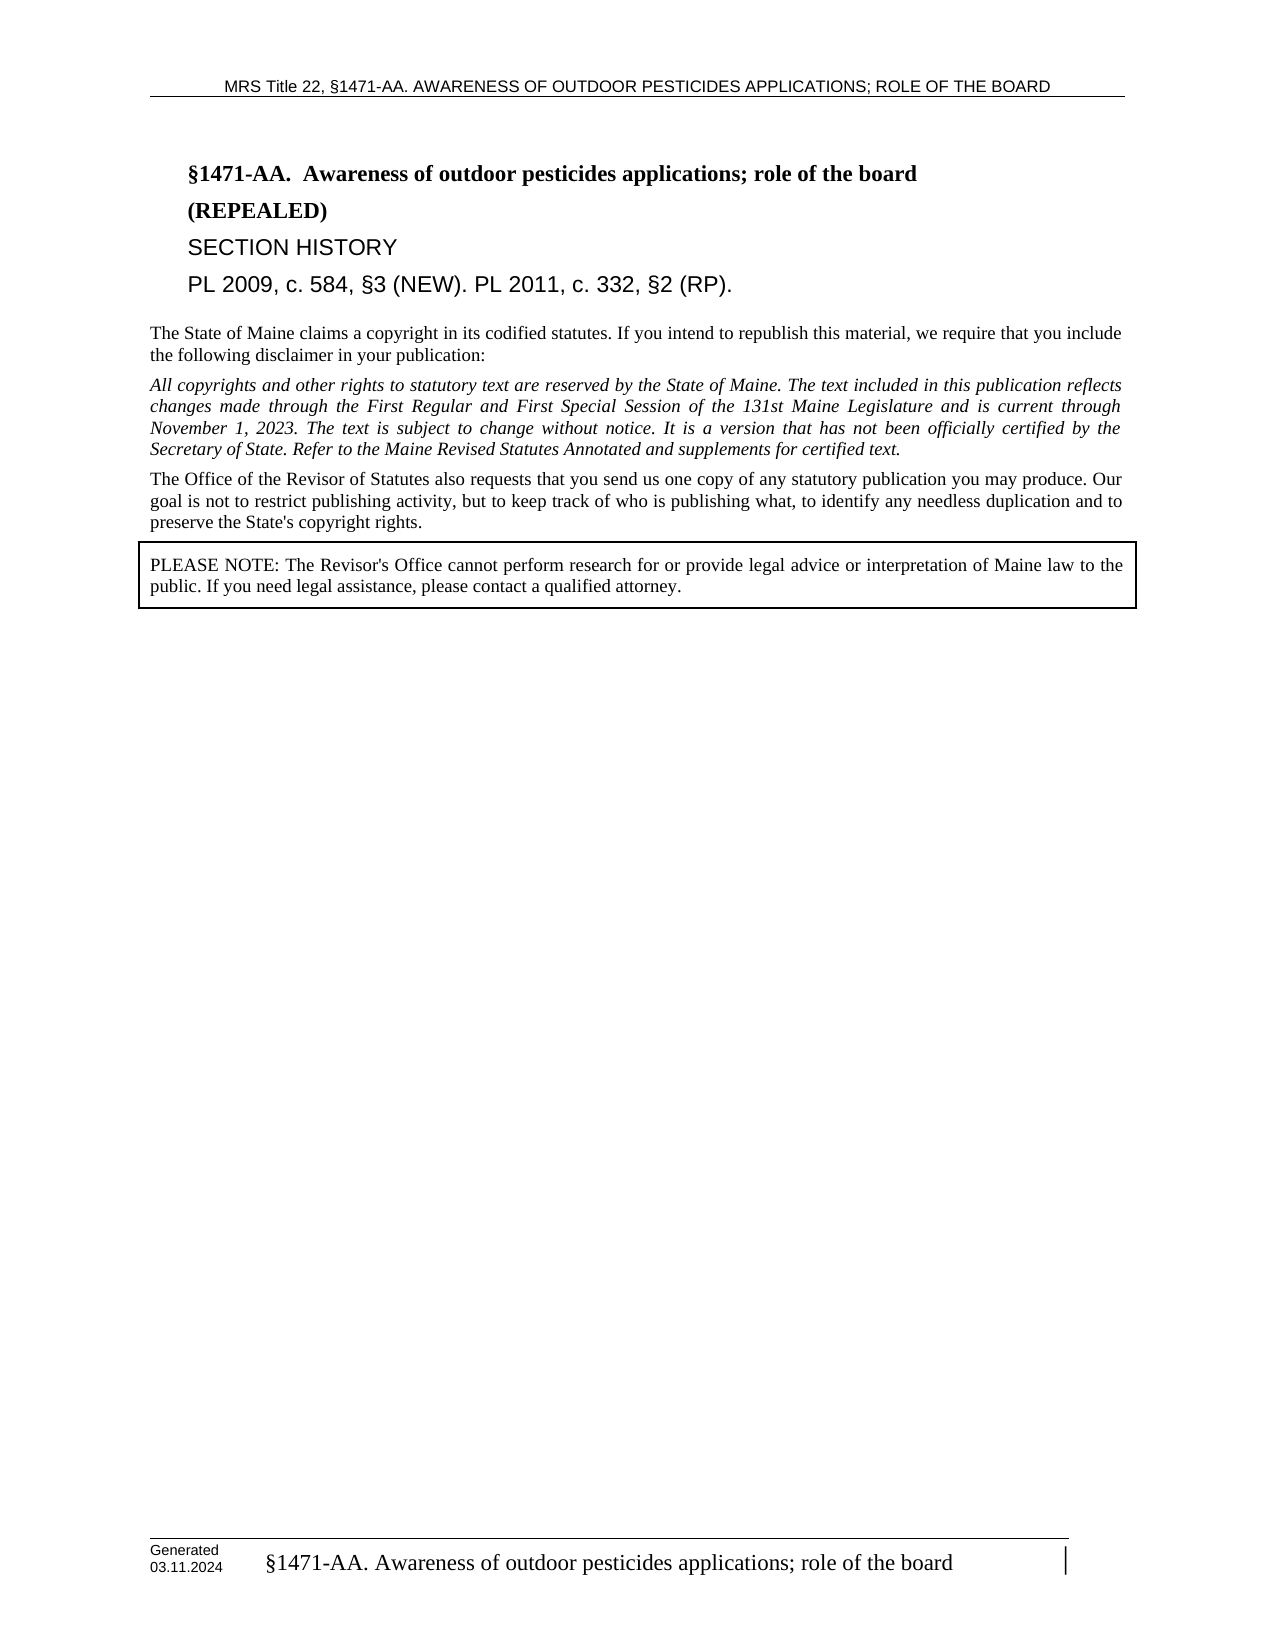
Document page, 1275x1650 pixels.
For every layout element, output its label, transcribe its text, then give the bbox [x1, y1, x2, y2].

text PLEASE NOTE: The Revisor's Office cannot perform research for or provide legal advice or interpretation of Maine law to the public. If you need legal assistance, please contact a qualified attorney. [140, 543, 1135, 607]
text (REPEALED) [187, 197, 1125, 223]
text SECTION HISTORY [187, 234, 1125, 260]
text PL 2009, c. 584, §3 (NEW). PL 2011, c. 332, §2 (RP). [187, 271, 1125, 297]
text All copyrights and other rights to statutory text are reserved by the State of Maine. The text included in this publication reflects changes made through the First Regular and First Special Session of the 131st Maine Legislature and is current through November 1, 2023 . The text is subject to change without notice. It is a version that has not been officially certified by the Secretary of State. Refer to the Maine Revised Statutes Annotated and supplements for certified text. [150, 373, 1125, 460]
text The State of Maine claims a copyright in its codified statutes. If you intend to republish this material, we require that you include the following disclaimer in your publication: [150, 322, 1125, 365]
text §1471-AA. Awareness of outdoor pesticides applications; role of the board [187, 160, 1125, 187]
text The Office of the Revisor of Statutes also requests that you send us one copy of any statutory publication you may produce. Our goal is not to restrict publishing activity, but to keep track of who is publishing what, to identify any needless duplication and to preserve the State's copyright rights. [150, 468, 1125, 533]
